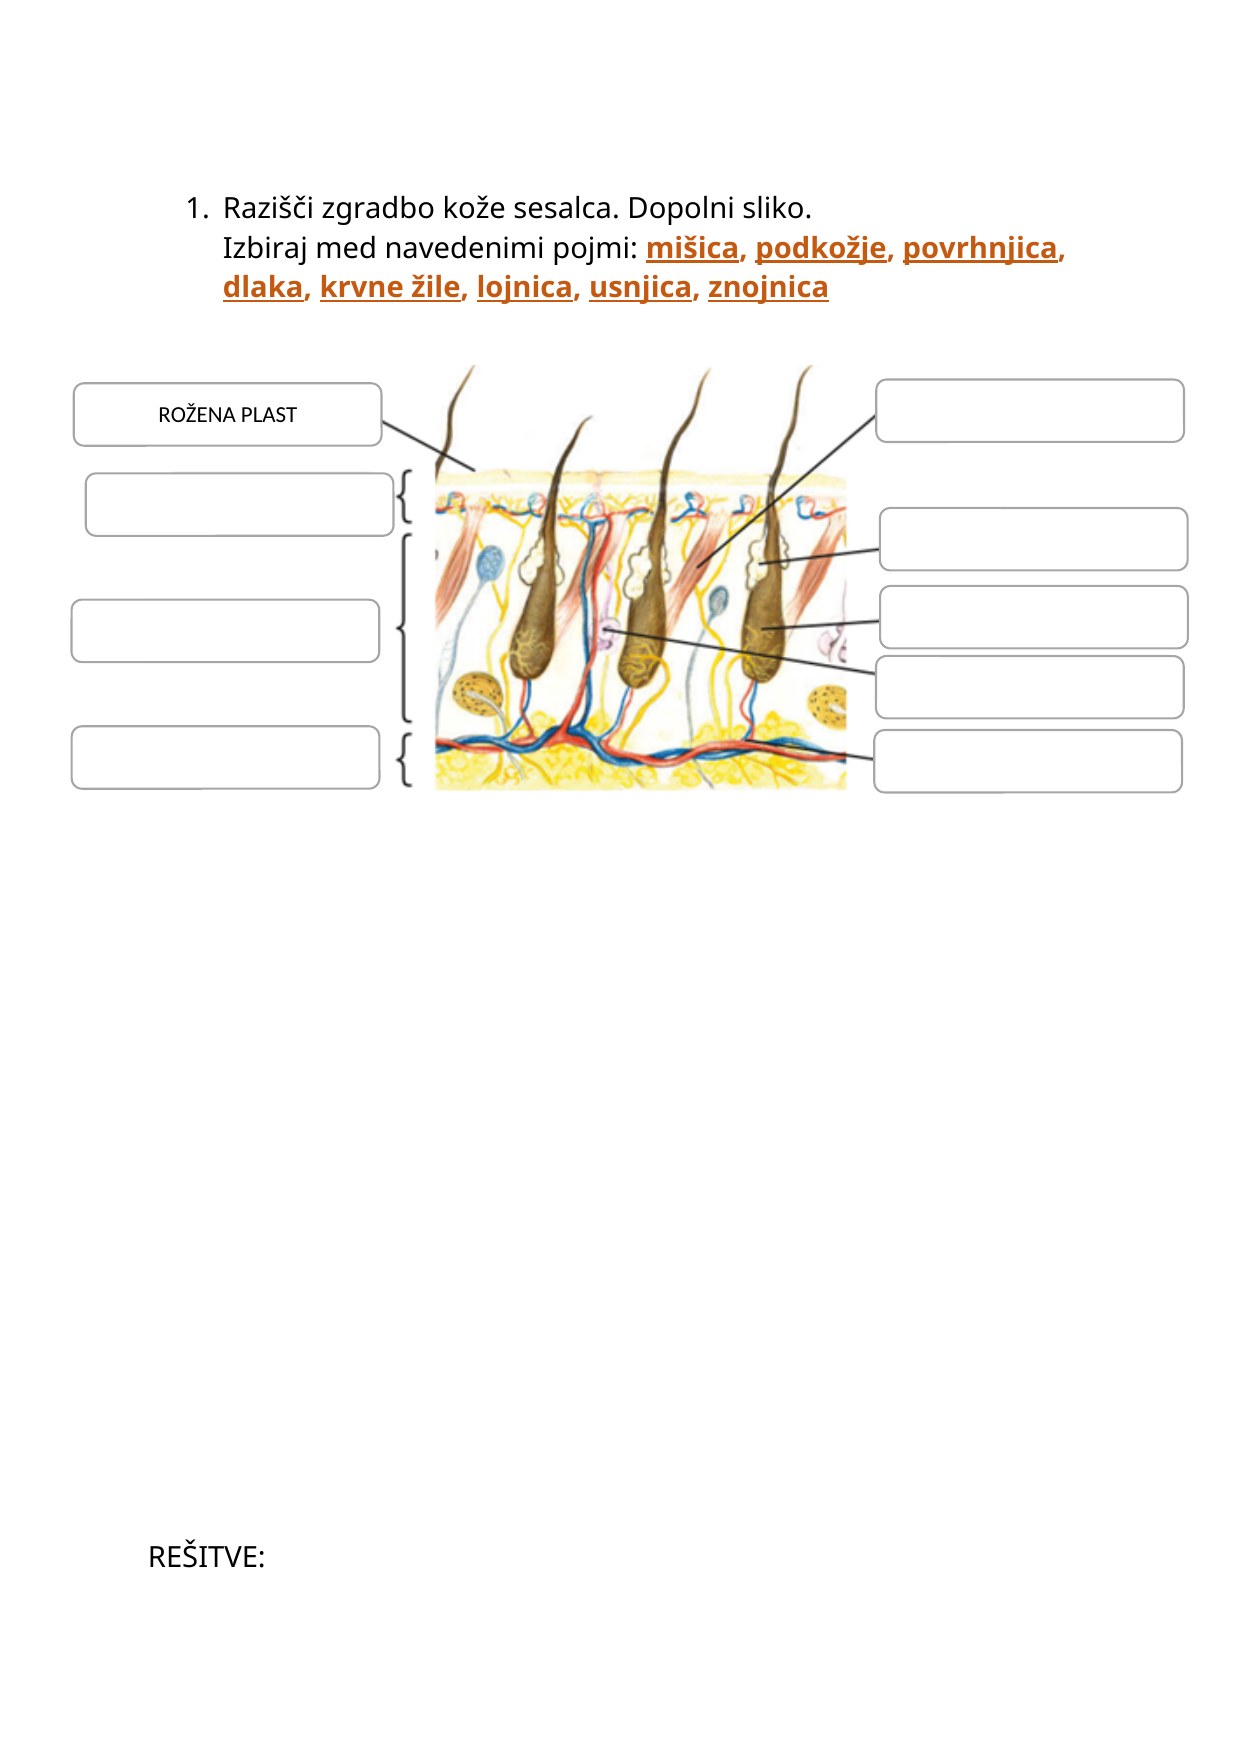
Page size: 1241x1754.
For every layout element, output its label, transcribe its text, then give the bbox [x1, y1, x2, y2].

list Razišči zgradbo kože sesalca. Dopolni sliko. [185, 187, 1093, 227]
picture [147, 365, 892, 805]
text Izbiraj med navedenimi pojmi: mišica, podkožje, povrhnjica, dlaka, krvne žile, lojnica, usnjica, znojnica [223, 227, 1093, 306]
text REŠITVE: [148, 1537, 1093, 1576]
